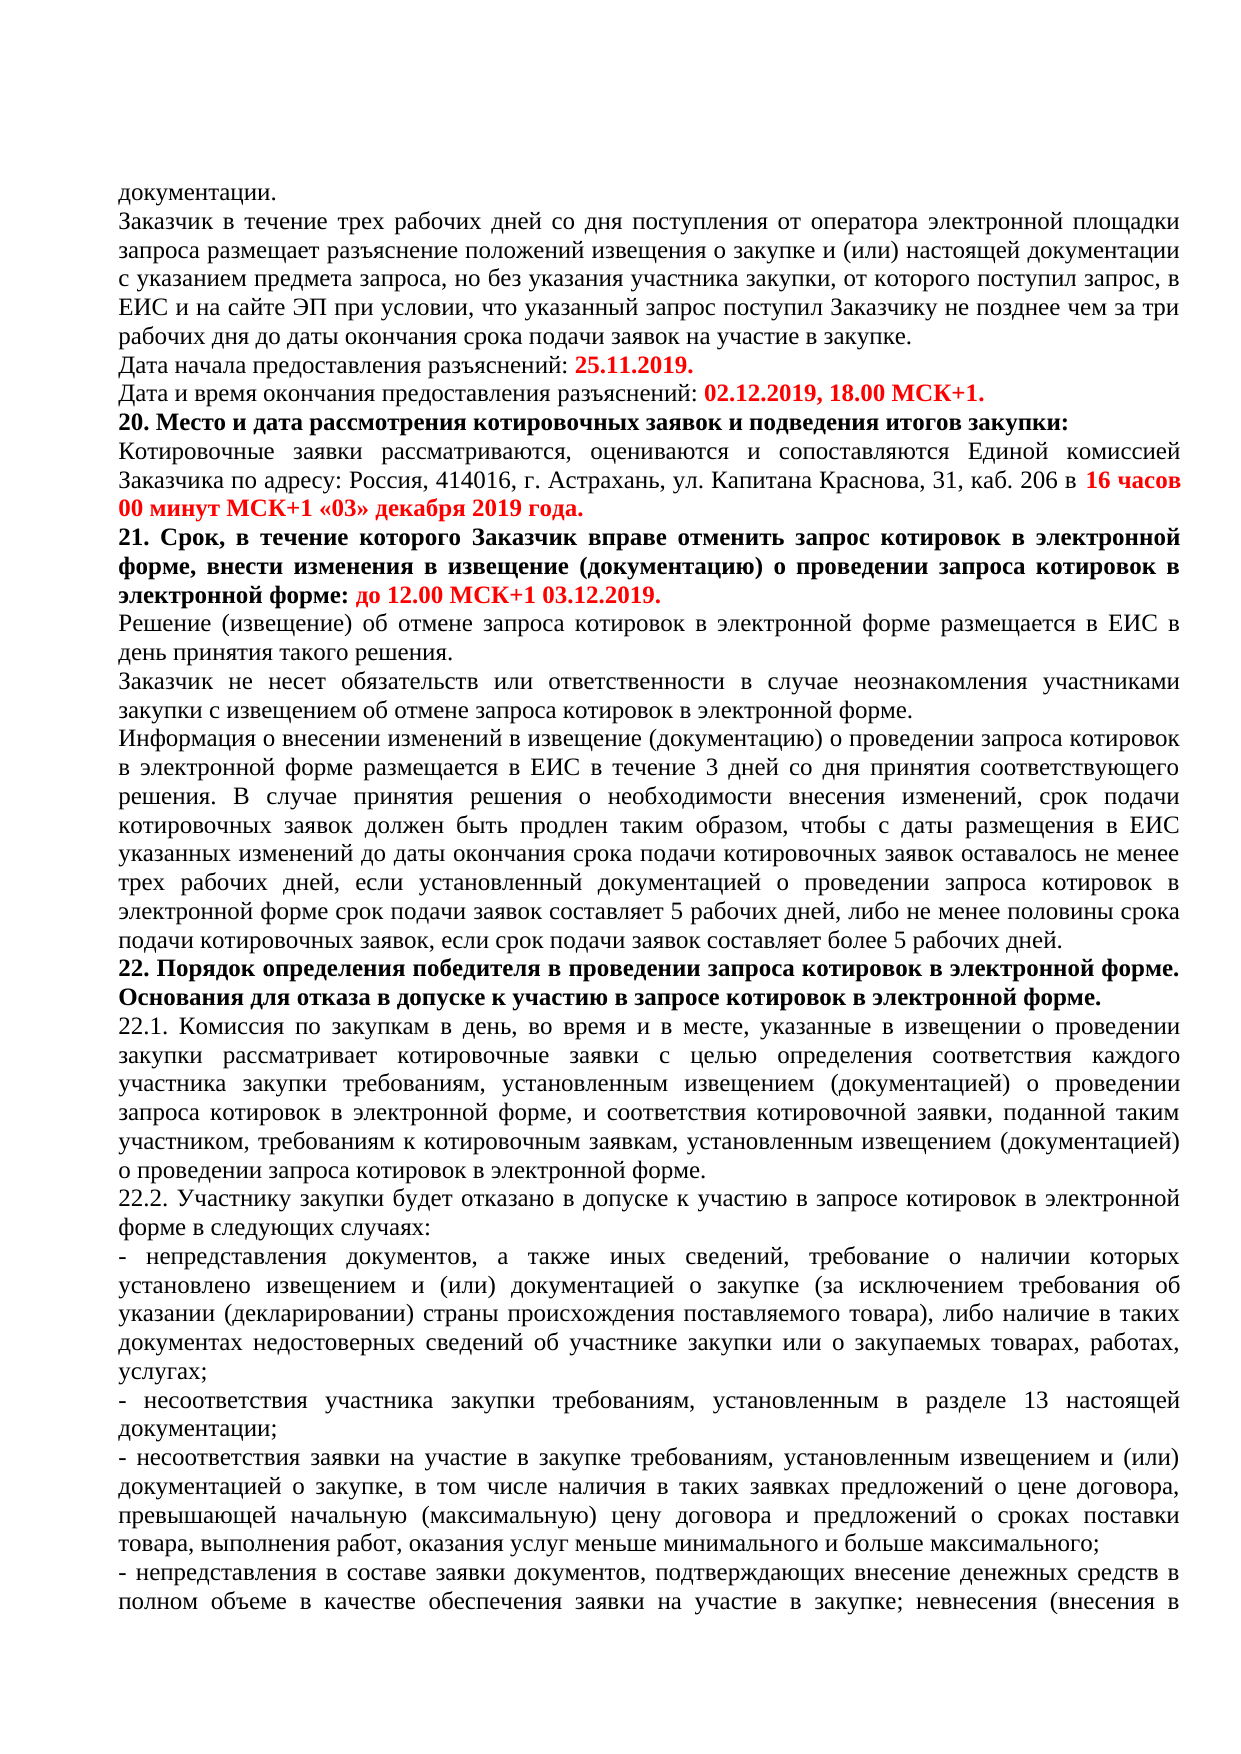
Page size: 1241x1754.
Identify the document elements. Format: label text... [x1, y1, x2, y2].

text 22.2. Участнику закупки будет отказано в допуске к участию в запросе котировок в электронной форме в следующих случаях: [118, 1183, 1181, 1241]
text Дата и время окончания предоставления разъяснений: 02.12.2019, 18.00 МСК+1. [118, 378, 1181, 407]
text 20. Место и дата рассмотрения котировочных заявок и подведения итогов закупки: [118, 407, 1181, 436]
text 22. Порядок определения победителя в проведении запроса котировок в электронной форме. Основания для отказа в допуске к участию в запросе котировок в электронной форме. [118, 953, 1181, 1011]
text Заказчик не несет обязательств или ответственности в случае неознакомления участниками закупки с извещением об отмене запроса котировок в электронной форме. [118, 666, 1181, 723]
text Решение (извещение) об отмене запроса котировок в электронной форме размещается в ЕИС в день принятия такого решения. [118, 608, 1181, 666]
text Дата начала предоставления разъяснений: 25.11.2019. [118, 350, 1181, 378]
text 21. Срок, в течение которого Заказчик вправе отменить запрос котировок в электронной форме, внести изменения в извещение (документацию) о проведении запроса котировок в электронной форме: до 12.00 МСК+1 03.12.2019. [118, 522, 1181, 608]
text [118, 177, 1181, 206]
text Заказчик в течение трех рабочих дней со дня поступления от оператора электронной площадки запроса размещает разъяснение положений извещения о закупке и (или) настоящей документации с указанием предмета запроса, но без указания участника закупки, от которого поступил запрос, в ЕИС и на сайте ЭП при условии, что указанный запрос поступил Заказчику не позднее чем за три рабочих дня до даты окончания срока подачи заявок на участие в закупке. [118, 206, 1181, 350]
text - непредставления документов, а также иных сведений, требование о наличии которых установлено извещением и (или) документацией о закупке (за исключением требования об указании (декларировании) страны происхождения поставляемого товара), либо наличие в таких документах недостоверных сведений об участнике закупки или о закупаемых товарах, работах, услугах; [118, 1241, 1181, 1385]
text - несоответствия заявки на участие в закупке требованиям, установленным извещением и (или) документацией о закупке, в том числе наличия в таких заявках предложений о цене договора, превышающей начальную (максимальную) цену договора и предложений о сроках поставки товара, выполнения работ, оказания услуг меньше минимального и больше максимального; [118, 1442, 1181, 1557]
text Котировочные заявки рассматриваются, оцениваются и сопоставляются Единой комиссией Заказчика по адресу: Россия, 414016, г. Астрахань, ул. Капитана Краснова, 31, каб. 206 в 16 часов 00 минут МСК+1 «03» декабря 2019 года. [118, 436, 1181, 522]
text 22.1. Комиссия по закупкам в день, во время и в месте, указанные в извещении о проведении закупки рассматривает котировочные заявки с целью определения соответствия каждого участника закупки требованиям, установленным извещением (документацией) о проведении запроса котировок в электронной форме, и соответствия котировочной заявки, поданной таким участником, требованиям к котировочным заявкам, установленным извещением (документацией) о проведении запроса котировок в электронной форме. [118, 1011, 1181, 1183]
text Информация о внесении изменений в извещение (документацию) о проведении запроса котировок в электронной форме размещается в ЕИС в течение 3 дней со дня принятия соответствующего решения. В случае принятия решения о необходимости внесения изменений, срок подачи котировочных заявок должен быть продлен таким образом, чтобы с даты размещения в ЕИС указанных изменений до даты окончания срока подачи котировочных заявок оставалось не менее трех рабочих дней, если установленный документацией о проведении запроса котировок в электронной форме срок подачи заявок составляет 5 рабочих дней, либо не менее половины срока подачи котировочных заявок, если срок подачи заявок составляет более 5 рабочих дней. [118, 723, 1181, 953]
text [118, 1557, 1181, 1615]
text - несоответствия участника закупки требованиям, установленным в разделе 13 настоящей документации; [118, 1385, 1181, 1442]
